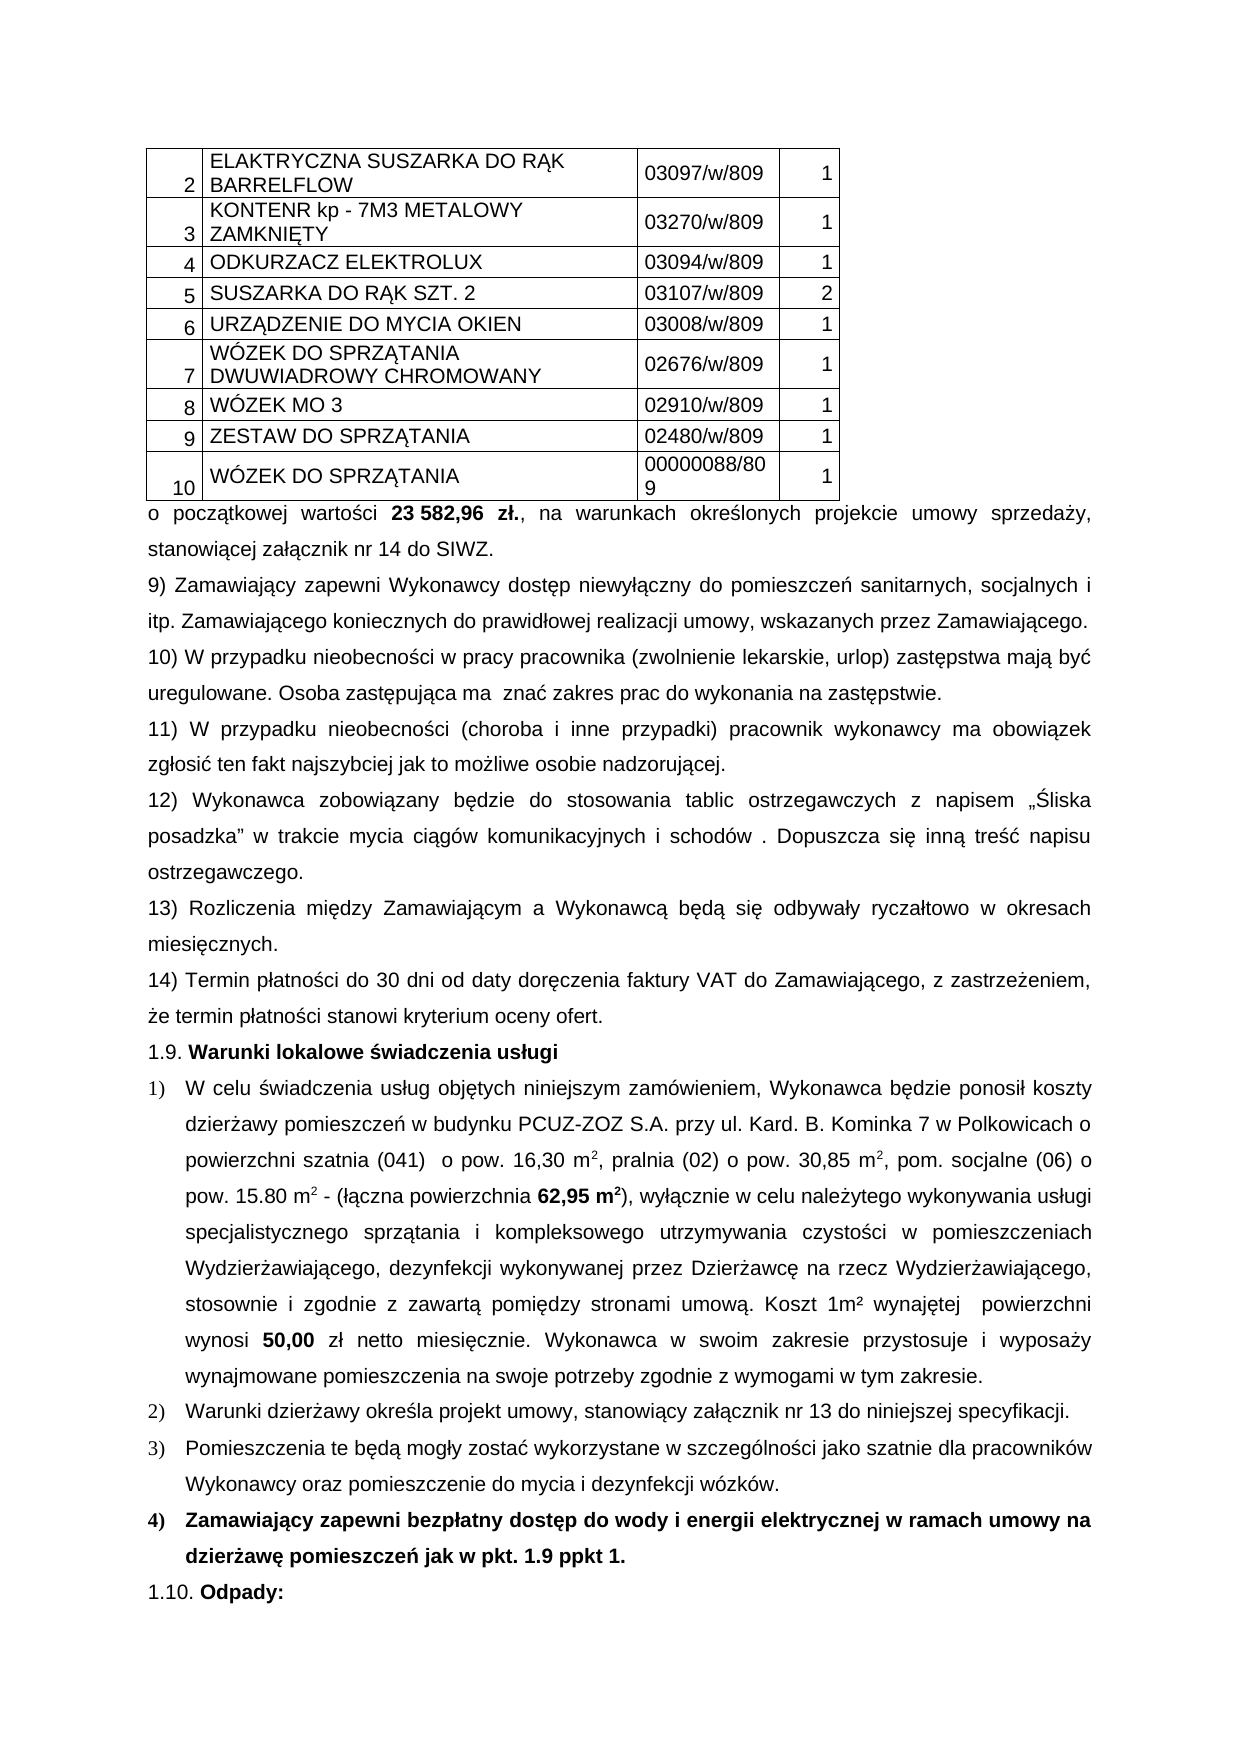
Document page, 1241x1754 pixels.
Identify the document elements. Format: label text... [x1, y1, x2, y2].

table_cell URZĄDZENIE DO MYCIA OKIEN [203, 309, 637, 339]
text 1.10. Odpady: [148, 1580, 1093, 1604]
table_cell 02676/w/809 [638, 340, 779, 388]
text 10) W przypadku nieobecności w pracy pracownika (zwolnienie lekarskie, urlop) zastępstwa mają być uregulowane. Osoba zastępująca ma znać zakres prac do wykonania na zastępstwie. [148, 644, 1093, 704]
table_cell 1 [780, 309, 839, 339]
table_cell 02910/w/809 [638, 389, 779, 419]
list Zamawiający zapewni bezpłatny dostęp do wody i energii elektrycznej w ramach umowy na dzierżawę pomieszczeń jak w pkt. 1.9 ppkt 1. [148, 1508, 1093, 1568]
table_cell 1 [780, 452, 839, 500]
table_cell 00000088/809 [638, 452, 779, 500]
table_cell 8 [147, 389, 202, 419]
table_cell WÓZEK DO SPRZĄTANIA DWUWIADROWY CHROMOWANY [203, 340, 637, 388]
table_cell ODKURZACZ ELEKTROLUX [203, 247, 637, 277]
table_cell 02480/w/809 [638, 421, 779, 451]
table_cell SUSZARKA DO RĄK SZT. 2 [203, 278, 637, 308]
list W celu świadczenia usług objętych niniejszym zamówieniem, Wykonawca będzie ponosił koszty dzierżawy pomieszczeń w budynku PCUZ-ZOZ S.A. przy ul. Kard. B. Kominka 7 w Polkowicach o powierzchni szatnia (041) o pow. 16,30 m2, pralnia (02) o pow. 30,85 m2, pom. socjalne (06) o pow. 15.80 m2 - (łączna powierzchnia 62,95 m2), wyłącznie w celu należytego wykonywania usługi specjalistycznego sprzątania i kompleksowego utrzymywania czystości w pomieszczeniach Wydzierżawiającego, dezynfekcji wykonywanej przez Dzierżawcę na rzecz Wydzierżawiającego, stosownie i zgodnie z zawartą pomiędzy stronami umową. Koszt 1m² wynajętej powierzchni wynosi 50,00 zł netto miesięcznie. Wykonawca w swoim zakresie przystosuje i wyposaży wynajmowane pomieszczenia na swoje potrzeby zgodnie z wymogami w tym zakresie. [148, 1076, 1093, 1387]
text 14) Termin płatności do 30 dni od daty doręczenia faktury VAT do Zamawiającego, z zastrzeżeniem, że termin płatności stanowi kryterium oceny ofert. [148, 968, 1093, 1028]
table_cell 6 [147, 309, 202, 339]
table_cell 7 [147, 340, 202, 388]
table_cell ZESTAW DO SPRZĄTANIA [203, 421, 637, 451]
table_cell 2 [147, 149, 202, 197]
table_cell ELAKTRYCZNA SUSZARKA DO RĄK BARRELFLOW [203, 149, 637, 197]
list 9) Zamawiający zapewni Wykonawcy dostęp niewyłączny do pomieszczeń sanitarnych, socjalnych i itp. Zamawiającego koniecznych do prawidłowej realizacji umowy, wskazanych przez Zamawiającego. [148, 573, 1093, 632]
table_cell 03270/w/809 [638, 198, 779, 246]
text 12) Wykonawca zobowiązany będzie do stosowania tablic ostrzegawczych z napisem „Śliska posadzka” w trakcie mycia ciągów komunikacyjnych i schodów . Dopuszcza się inną treść napisu ostrzegawczego. [148, 788, 1093, 884]
list o początkowej wartości 23 582,96 zł., na warunkach określonych projekcie umowy sprzedaży, stanowiącej załącznik nr 14 do SIWZ. [148, 501, 1093, 561]
table_cell 03094/w/809 [638, 247, 779, 277]
table_cell 3 [147, 198, 202, 246]
table_cell 1 [780, 247, 839, 277]
table_cell WÓZEK MO 3 [203, 389, 637, 419]
table_cell 1 [780, 198, 839, 246]
text 11) W przypadku nieobecności (choroba i inne przypadki) pracownik wykonawcy ma obowiązek zgłosić ten fakt najszybciej jak to możliwe osobie nadzorującej. [148, 716, 1093, 776]
text 13) Rozliczenia między Zamawiającym a Wykonawcą będą się odbywały ryczałtowo w okresach miesięcznych. [148, 896, 1093, 956]
table_cell 5 [147, 278, 202, 308]
text 1.9. Warunki lokalowe świadczenia usługi [148, 1040, 1093, 1064]
table_cell 9 [147, 421, 202, 451]
table_cell 03008/w/809 [638, 309, 779, 339]
table_cell 1 [780, 389, 839, 419]
table_cell 03107/w/809 [638, 278, 779, 308]
table_cell 03097/w/809 [638, 149, 779, 197]
table_cell 4 [147, 247, 202, 277]
table_cell 1 [780, 149, 839, 197]
table_cell 2 [780, 278, 839, 308]
table_cell KONTENR kp - 7M3 METALOWY ZAMKNIĘTY [203, 198, 637, 246]
table_cell WÓZEK DO SPRZĄTANIA [203, 452, 637, 500]
list Warunki dzierżawy określa projekt umowy, stanowiący załącznik nr 13 do niniejszej specyfikacji. [148, 1399, 1093, 1423]
table_cell 10 [147, 452, 202, 500]
list Pomieszczenia te będą mogły zostać wykorzystane w szczególności jako szatnie dla pracowników Wykonawcy oraz pomieszczenie do mycia i dezynfekcji wózków. [148, 1436, 1093, 1496]
table_cell 1 [780, 340, 839, 388]
table_cell 1 [780, 421, 839, 451]
